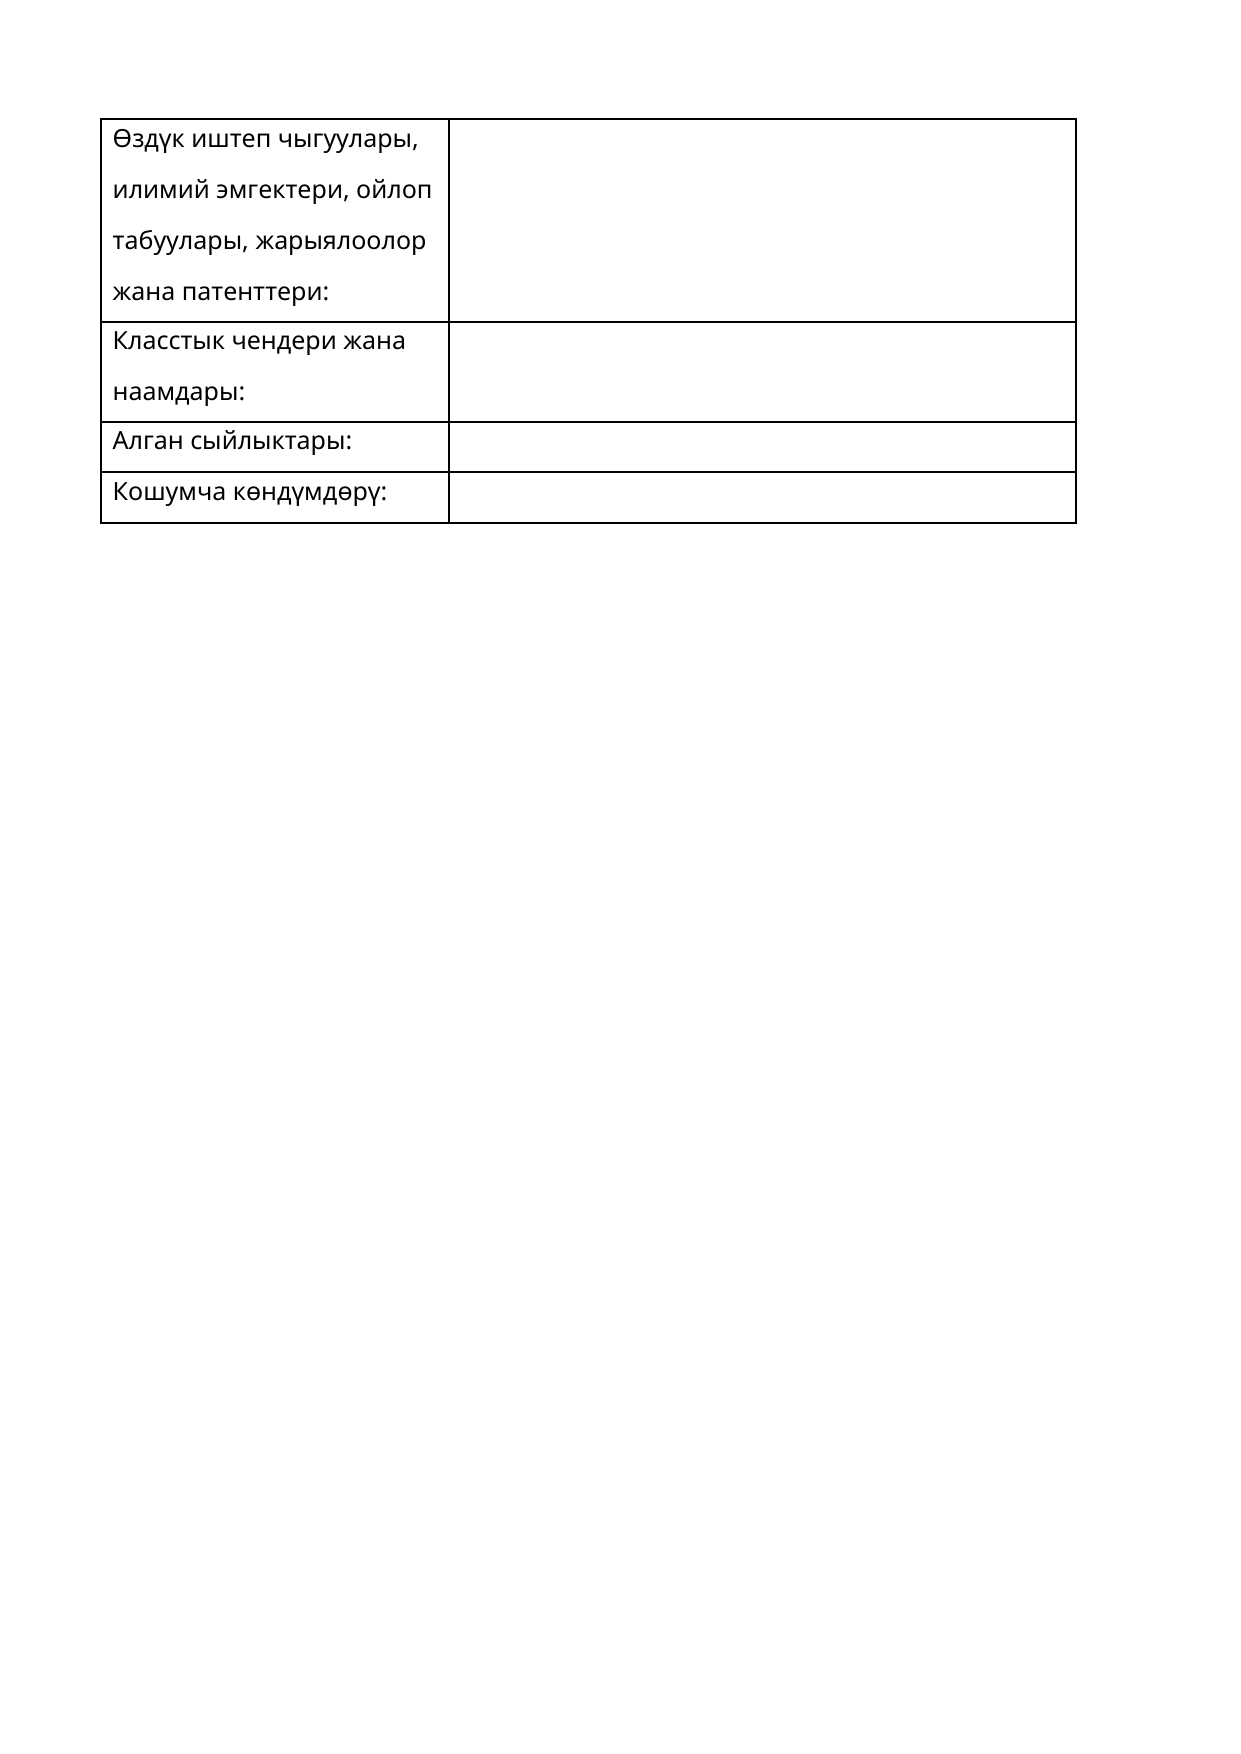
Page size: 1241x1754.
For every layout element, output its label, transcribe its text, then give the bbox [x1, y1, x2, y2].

table_cell Алган сыйлыктары: [102, 423, 448, 471]
table_cell Өздүк иштеп чыгуулары, илимий эмгектери, ойлоп табуулары, жарыялоолор жана патенттери: [102, 120, 448, 321]
table_cell [450, 473, 1075, 522]
table_cell Класстык чендери жана наамдары: [102, 323, 448, 421]
table_cell [450, 323, 1075, 421]
table_cell Кошумча көндүмдөрү: [102, 473, 448, 522]
table_cell [450, 120, 1075, 321]
table_cell [450, 423, 1075, 471]
